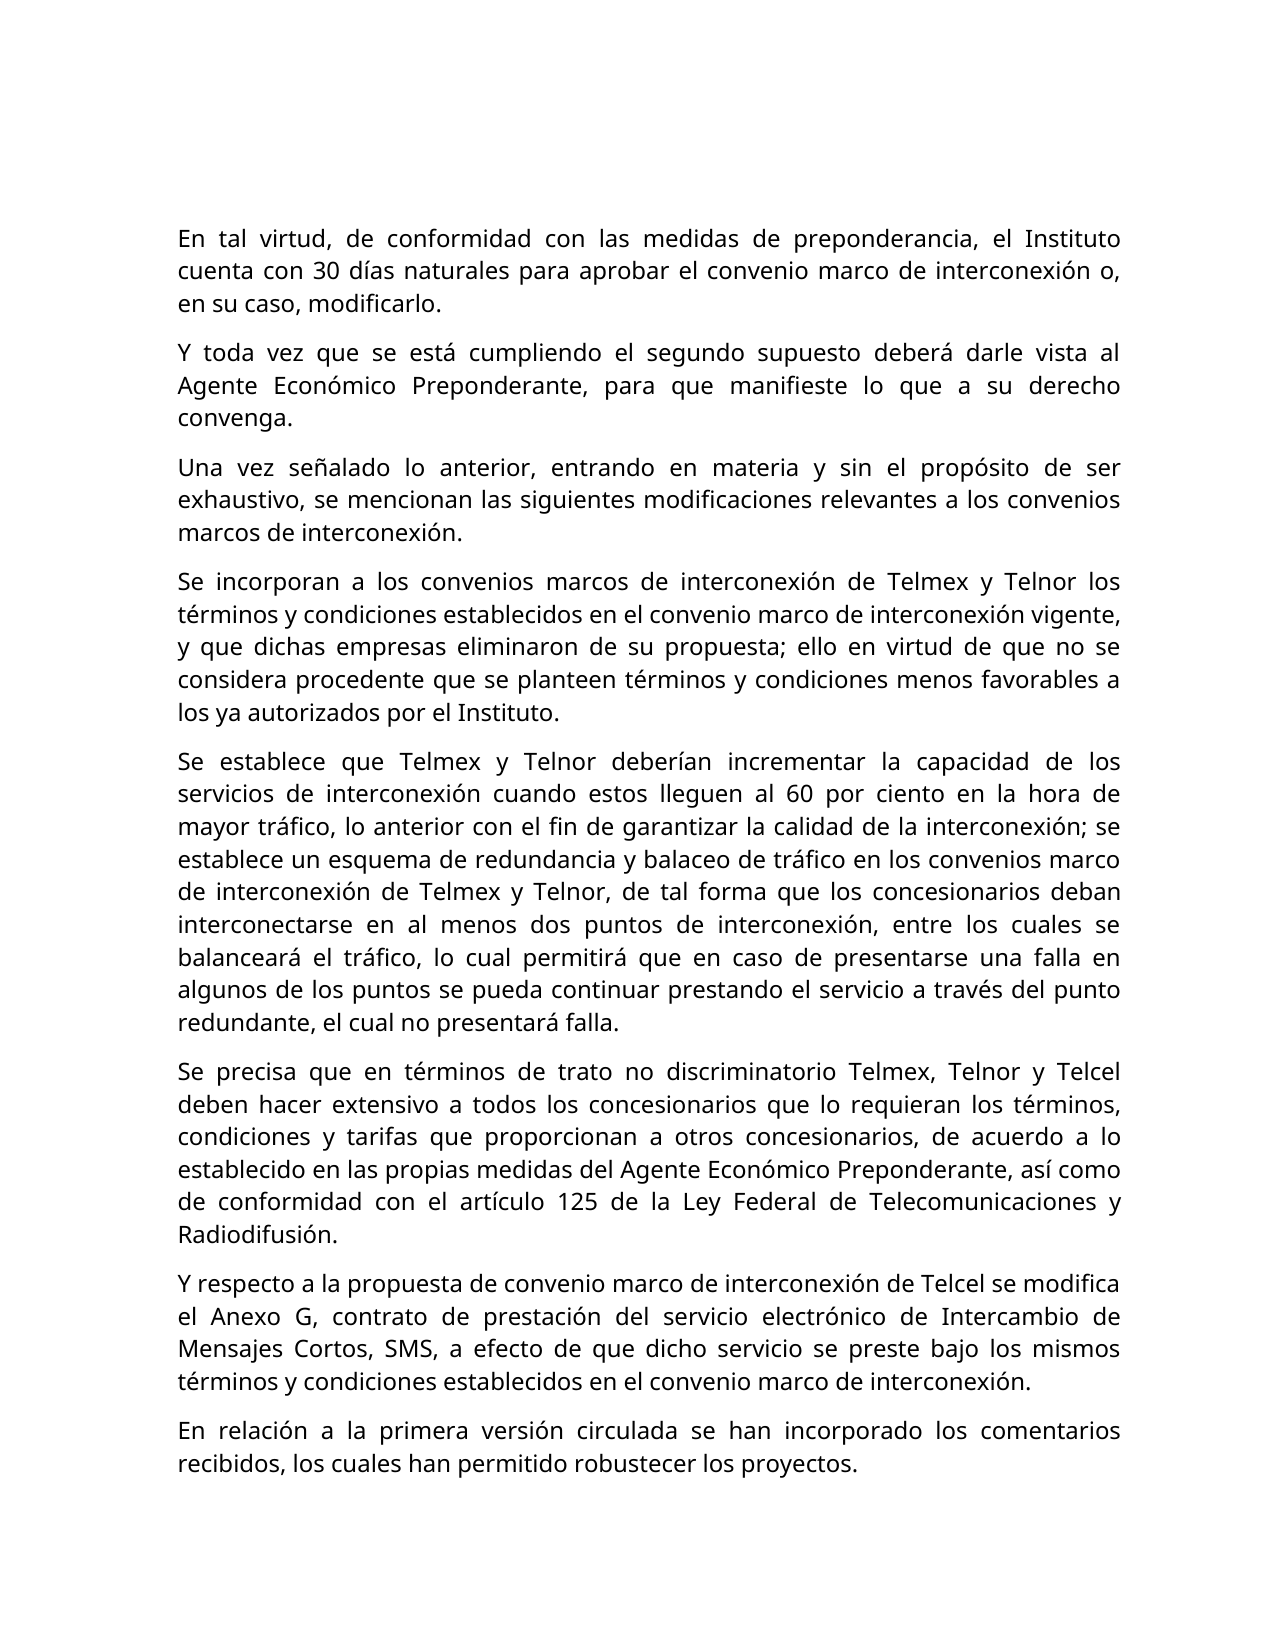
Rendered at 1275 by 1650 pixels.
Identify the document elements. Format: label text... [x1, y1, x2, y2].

text En tal virtud, de conformidad con las medidas de preponderancia, el Instituto cuenta con 30 días naturales para aprobar el convenio marco de interconexión o, en su caso, modificarlo. [177, 222, 1122, 319]
text Se incorporan a los convenios marcos de interconexión de Telmex y Telnor los términos y condiciones establecidos en el convenio marco de interconexión vigente, y que dichas empresas eliminaron de su propuesta; ello en virtud de que no se considera procedente que se planteen términos y condiciones menos favorables a los ya autorizados por el Instituto. [177, 565, 1122, 728]
text Y toda vez que se está cumpliendo el segundo supuesto deberá darle vista al Agente Económico Preponderante, para que manifieste lo que a su derecho convenga. [177, 336, 1122, 434]
text Y respecto a la propuesta de convenio marco de interconexión de Telcel se modifica el Anexo G, contrato de prestación del servicio electrónico de Intercambio de Mensajes Cortos, SMS, a efecto de que dicho servicio se preste bajo los mismos términos y condiciones establecidos en el convenio marco de interconexión. [177, 1267, 1122, 1397]
text En relación a la primera versión circulada se han incorporado los comentarios recibidos, los cuales han permitido robustecer los proyectos. [177, 1414, 1122, 1479]
text Se establece que Telmex y Telnor deberían incrementar la capacidad de los servicios de interconexión cuando estos lleguen al 60 por ciento en la hora de mayor tráfico, lo anterior con el fin de garantizar la calidad de la interconexión; se establece un esquema de redundancia y balaceo de tráfico en los convenios marco de interconexión de Telmex y Telnor, de tal forma que los concesionarios deban interconectarse en al menos dos puntos de interconexión, entre los cuales se balanceará el tráfico, lo cual permitirá que en caso de presentarse una falla en algunos de los puntos se pueda continuar prestando el servicio a través del punto redundante, el cual no presentará falla. [177, 745, 1122, 1038]
text Una vez señalado lo anterior, entrando en materia y sin el propósito de ser exhaustivo, se mencionan las siguientes modificaciones relevantes a los convenios marcos de interconexión. [177, 451, 1122, 548]
text Se precisa que en términos de trato no discriminatorio Telmex, Telnor y Telcel deben hacer extensivo a todos los concesionarios que lo requieran los términos, condiciones y tarifas que proporcionan a otros concesionarios, de acuerdo a lo establecido en las propias medidas del Agente Económico Preponderante, así como de conformidad con el artículo 125 de la Ley Federal de Telecomunicaciones y Radiodifusión. [177, 1055, 1122, 1250]
